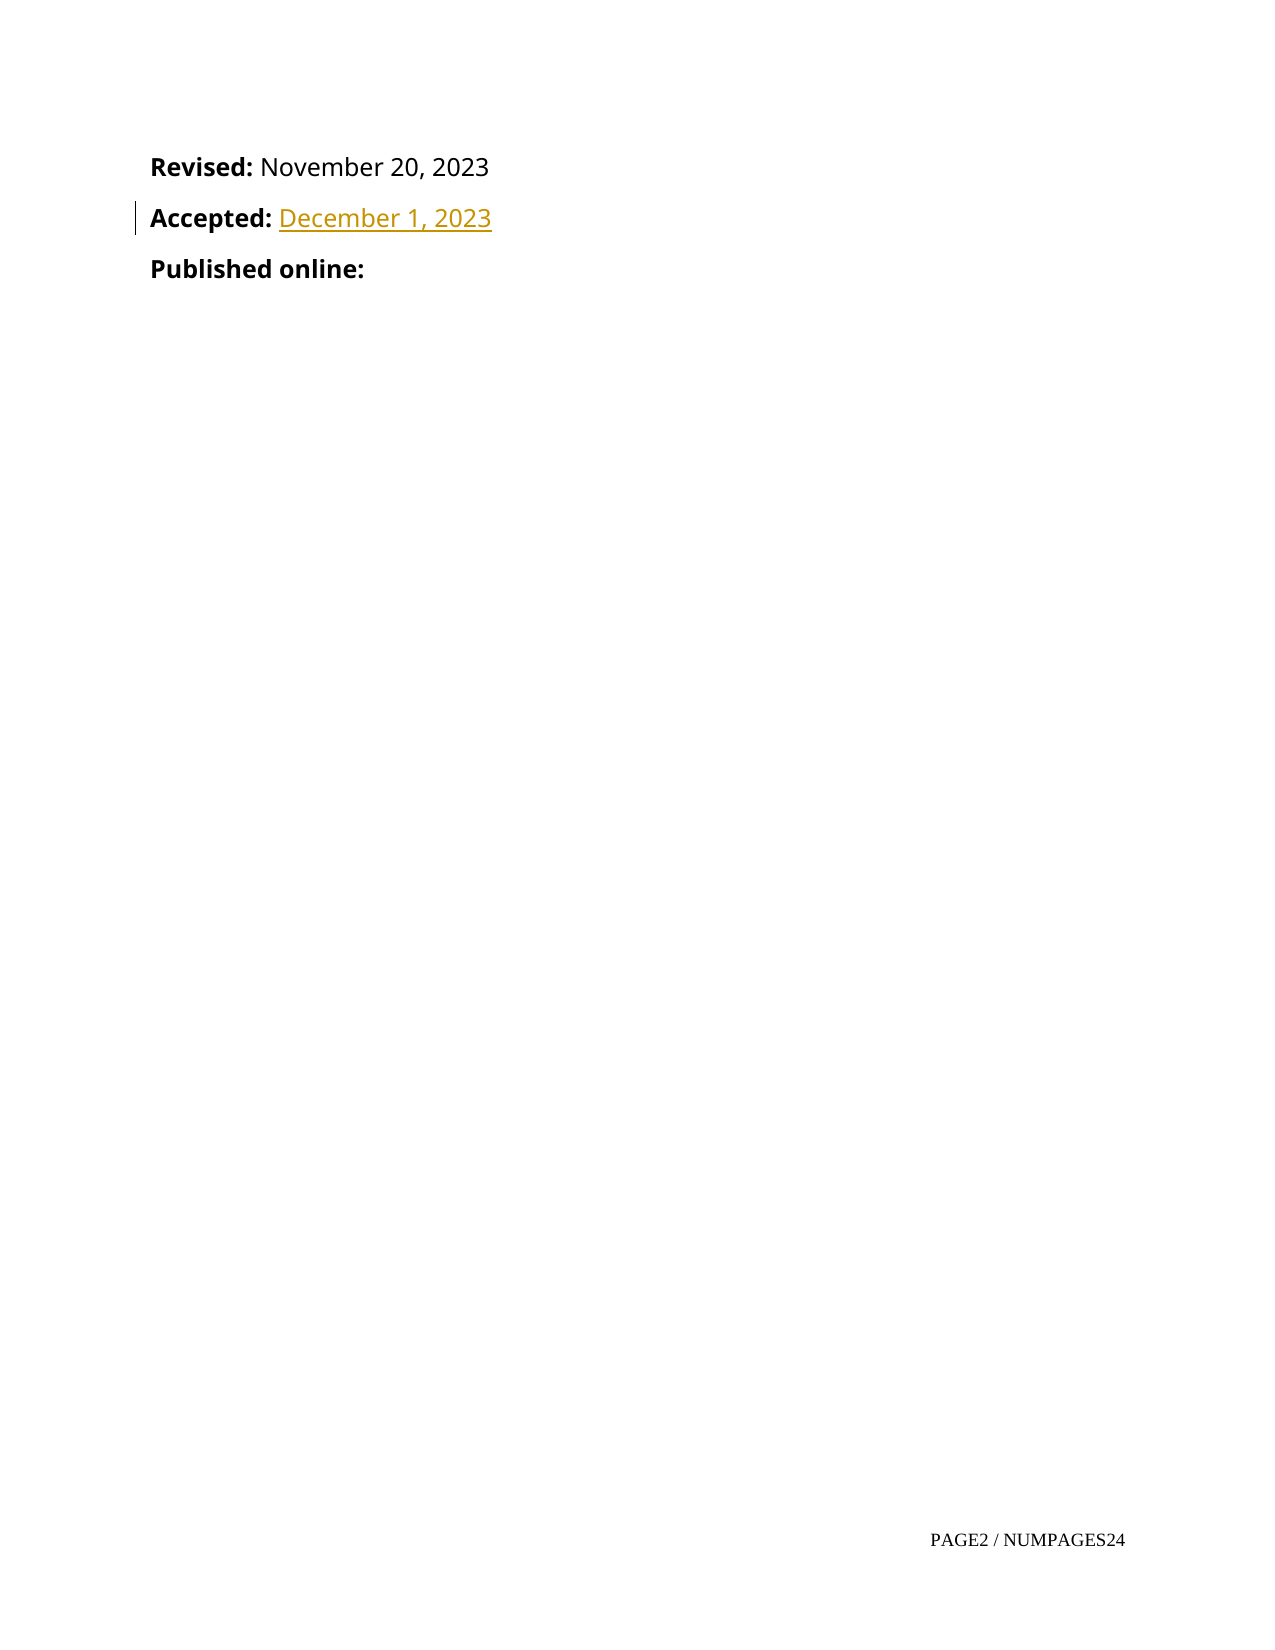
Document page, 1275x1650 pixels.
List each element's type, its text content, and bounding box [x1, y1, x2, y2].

text Accepted: [150, 201, 1125, 235]
text Published online: [150, 252, 1125, 286]
text Revised: November 20, 2023 [150, 150, 1125, 184]
